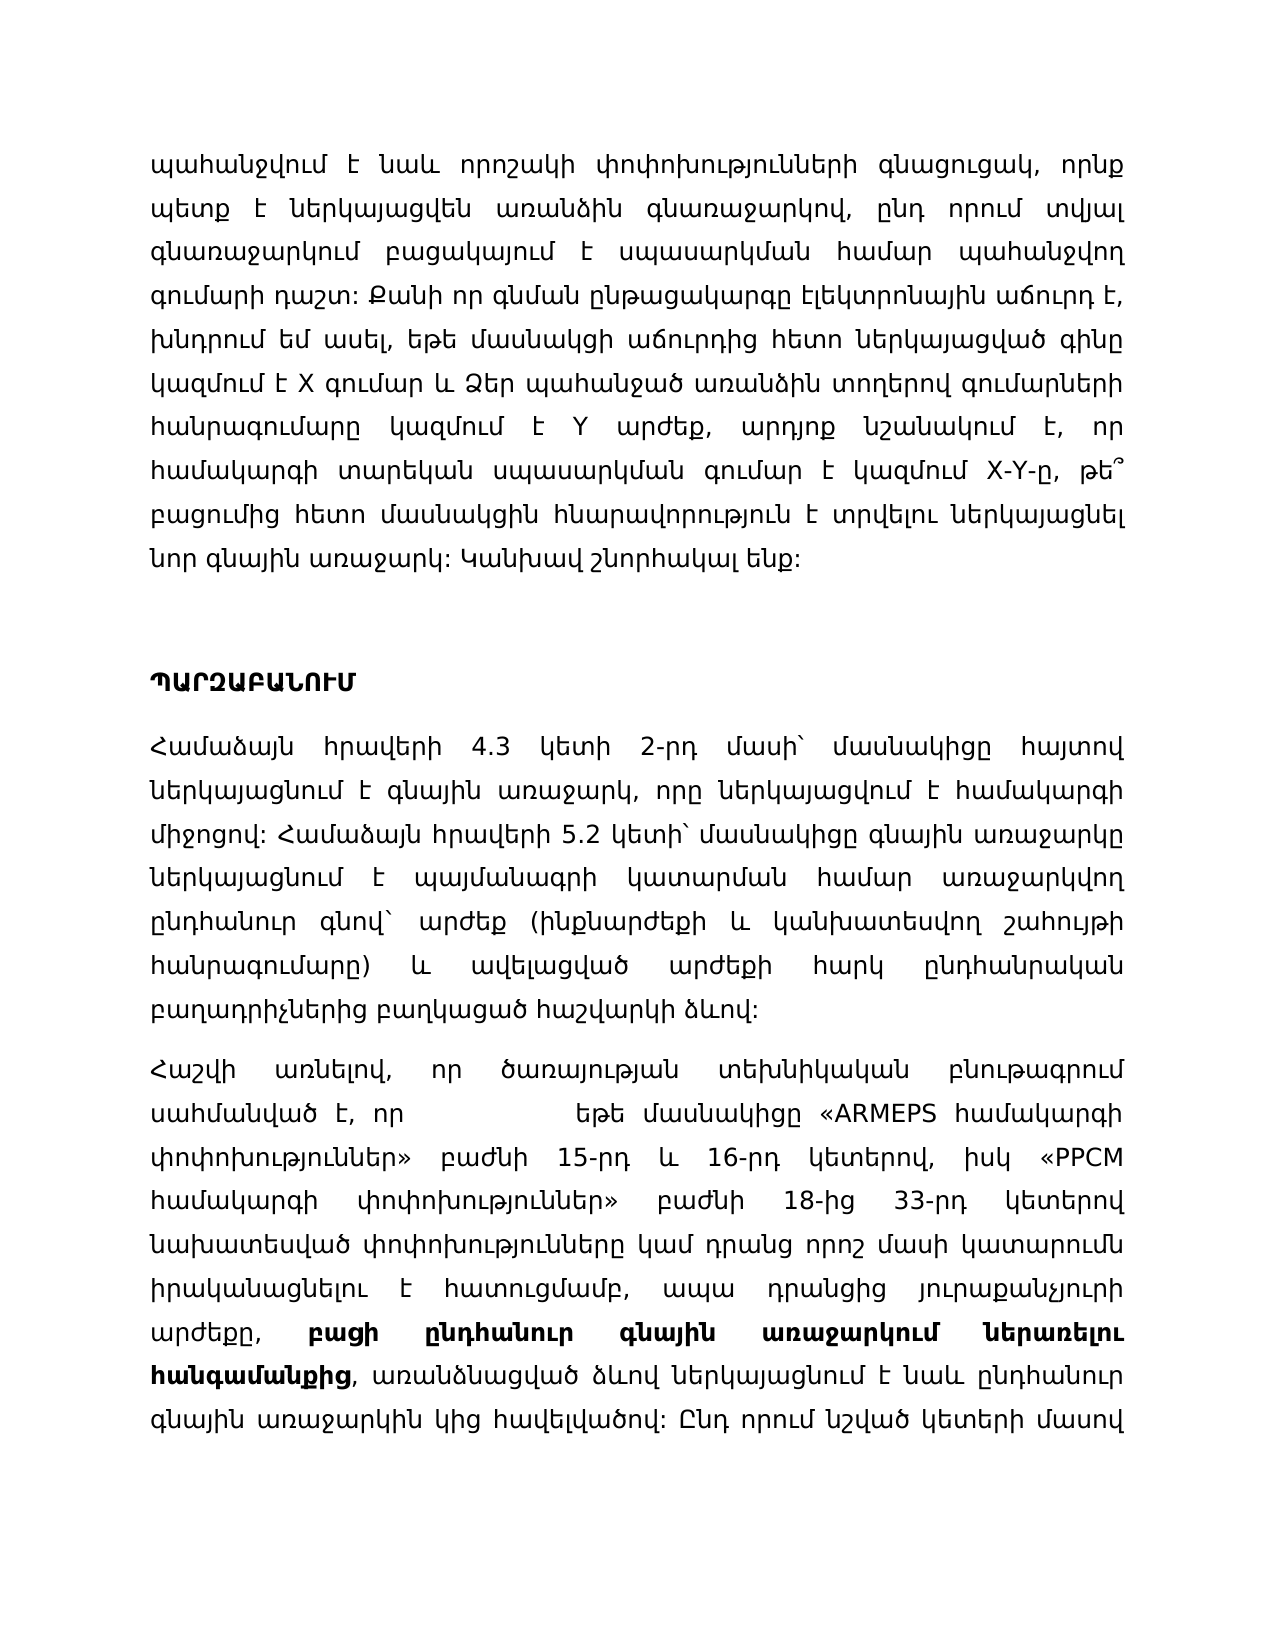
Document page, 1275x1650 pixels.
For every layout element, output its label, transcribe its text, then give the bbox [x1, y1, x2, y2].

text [150, 150, 1125, 573]
text ՊԱՐԶԱԲԱՆՈՒՄ [150, 664, 1125, 699]
text Համաձայն հրավերի 4.3 կետի 2-րդ մասի՝ մասնակիցը հայտով ներկայացնում է գնային առաջարկ, որը ներկայացվում է համակարգի միջոցով: Համաձայն հրավերի 5.2 կետի՝ մասնակիցը գնային առաջարկը ներկայացնում է պայմանագրի կատարման համար առաջարկվող ընդհանուր գնով` արժեք (ինքնարժեքի և կանխատեսվող շահույթի հանրագումարը) և ավելացված արժեքի հարկ ընդհանրական բաղադրիչներից բաղկացած հաշվարկի ձևով: [150, 732, 1125, 1024]
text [150, 1055, 1125, 1434]
